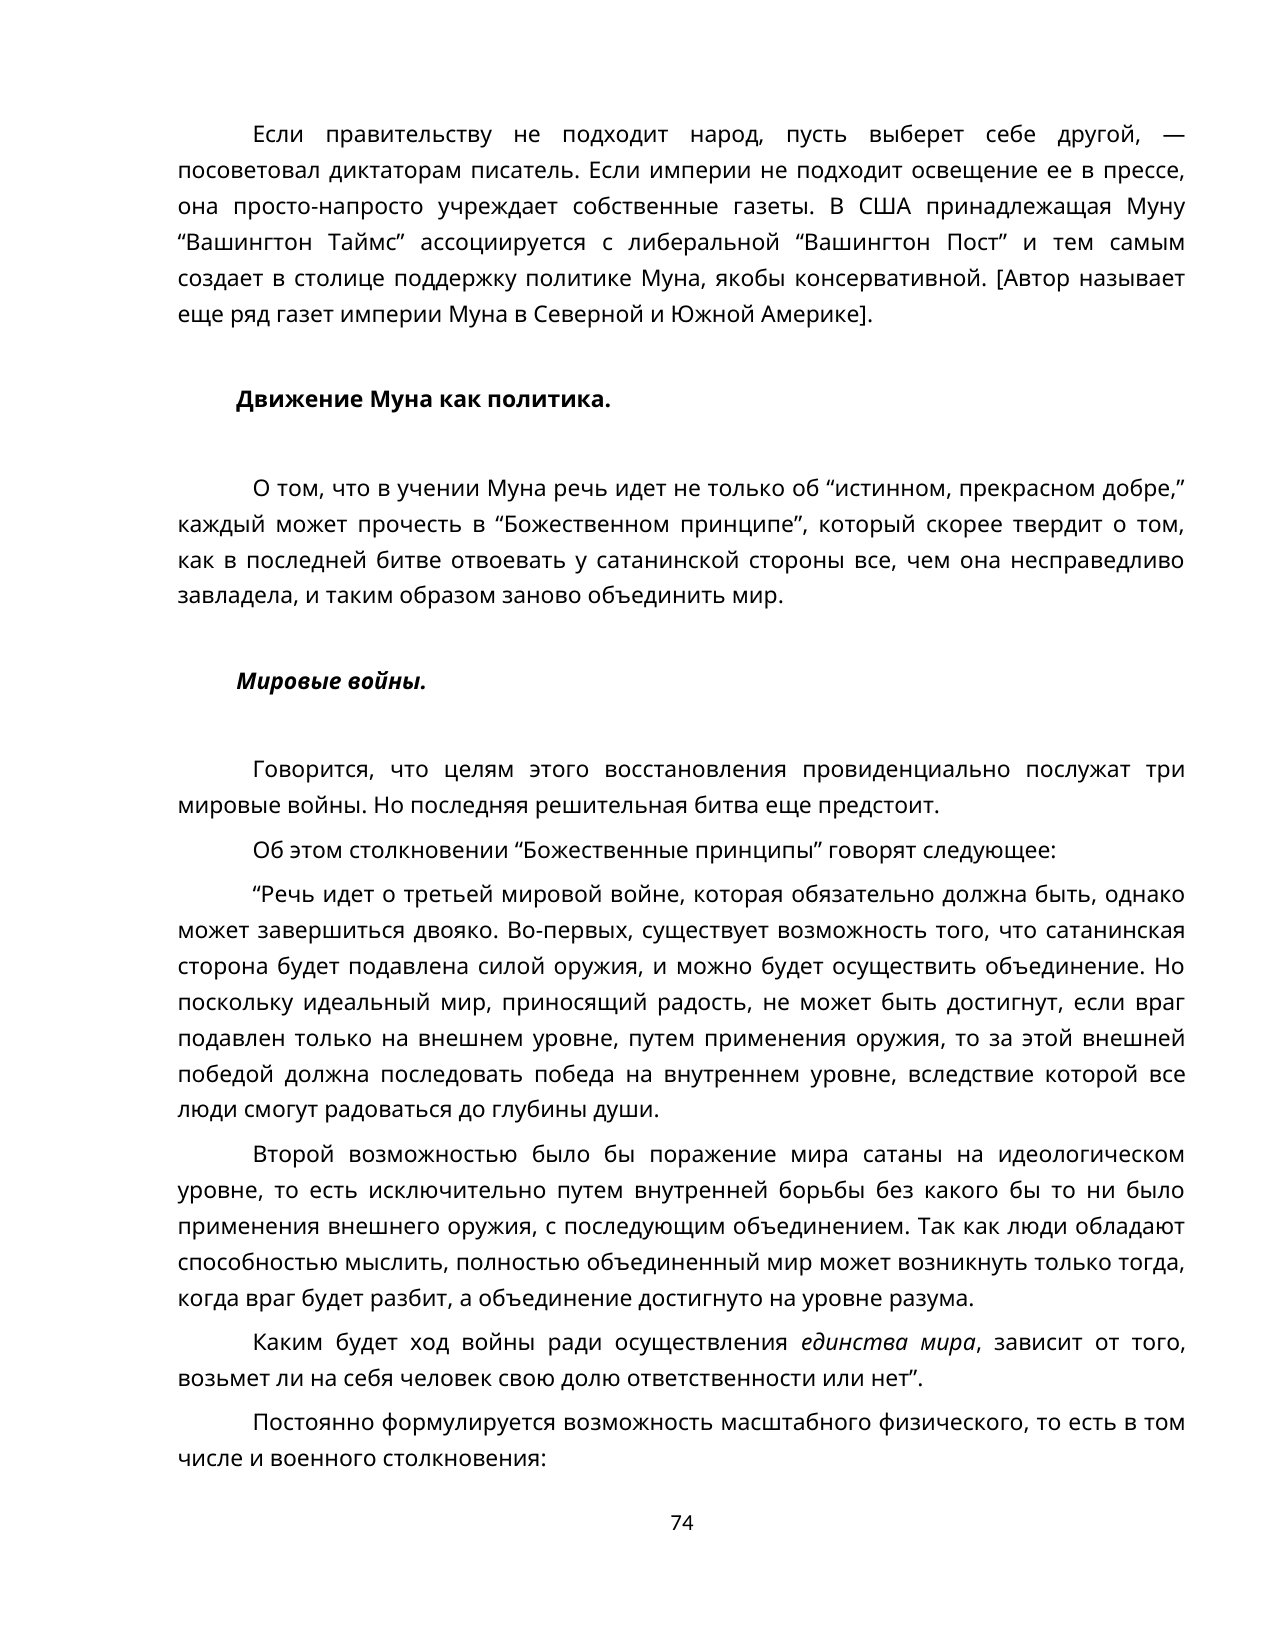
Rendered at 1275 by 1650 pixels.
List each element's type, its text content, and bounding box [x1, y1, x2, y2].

text Второй возможностью было бы поражение мира сатаны на идеологическом уровне, то есть исключительно путем внутренней борьбы без какого бы то ни было применения внешнего оружия, с последующим объединением. Так как люди обладают способностью мыслить, полностью объединенный мир может возникнуть только тогда, когда враг будет разбит, а объединение достигнуто на уровне разума. [177, 1138, 1186, 1313]
text Говорится, что целям этого восстановления провиденциально послужат три мировые войны. Но последняя решительная битва еще предстоит. [177, 753, 1186, 821]
text “Речь идет о третьей мировой войне, которая обязательно должна быть, однако может завершиться двояко. Во-первых, существует возможность того, что сатанинская сторона будет подавлена силой оружия, и можно будет осуществить объединение. Но поскольку идеальный мир, приносящий радость, не может быть достигнут, если враг подавлен только на внешнем уровне, путем применения оружия, то за этой внешней победой должна последовать победа на внутреннем уровне, вследствие которой все люди смогут радоваться до глубины души. [177, 878, 1186, 1125]
text О том, что в учении Муна речь идет не только об “истинном, прекрасном добре,” каждый может прочесть в “Божественном принципе”, который скорее твердит о том, как в последней битве отвоевать у сатанинской стороны все, чем она несправедливо завладела, и таким образом заново объединить мир. [177, 472, 1186, 611]
text Движение Муна как политика. [177, 383, 1186, 414]
text Если правительству не подходит народ, пусть выберет себе другой, — посоветовал диктаторам писатель. Если империи не подходит освещение ее в прессе, она просто-напросто учреждает собственные газеты. В США принадлежащая Муну “Вашингтон Таймс” ассоциируется с либеральной “Вашингтон Пост” и тем самым создает в столице поддержку политике Муна, якобы консервативной. [Автор называет еще ряд газет империи Муна в Северной и Южной Америке]. [177, 118, 1186, 329]
text Мировые войны. [177, 665, 1186, 696]
text Об этом столкновении “Божественные принципы” говорят следующее: [177, 833, 1186, 865]
text Каким будет ход войны ради осуществления единства мира, зависит от того, возьмет ли на себя человек свою долю ответственности или нет”. [177, 1326, 1186, 1393]
text Постоянно формулируется возможность масштабного физического, то есть в том числе и военного столкновения: [177, 1406, 1186, 1473]
